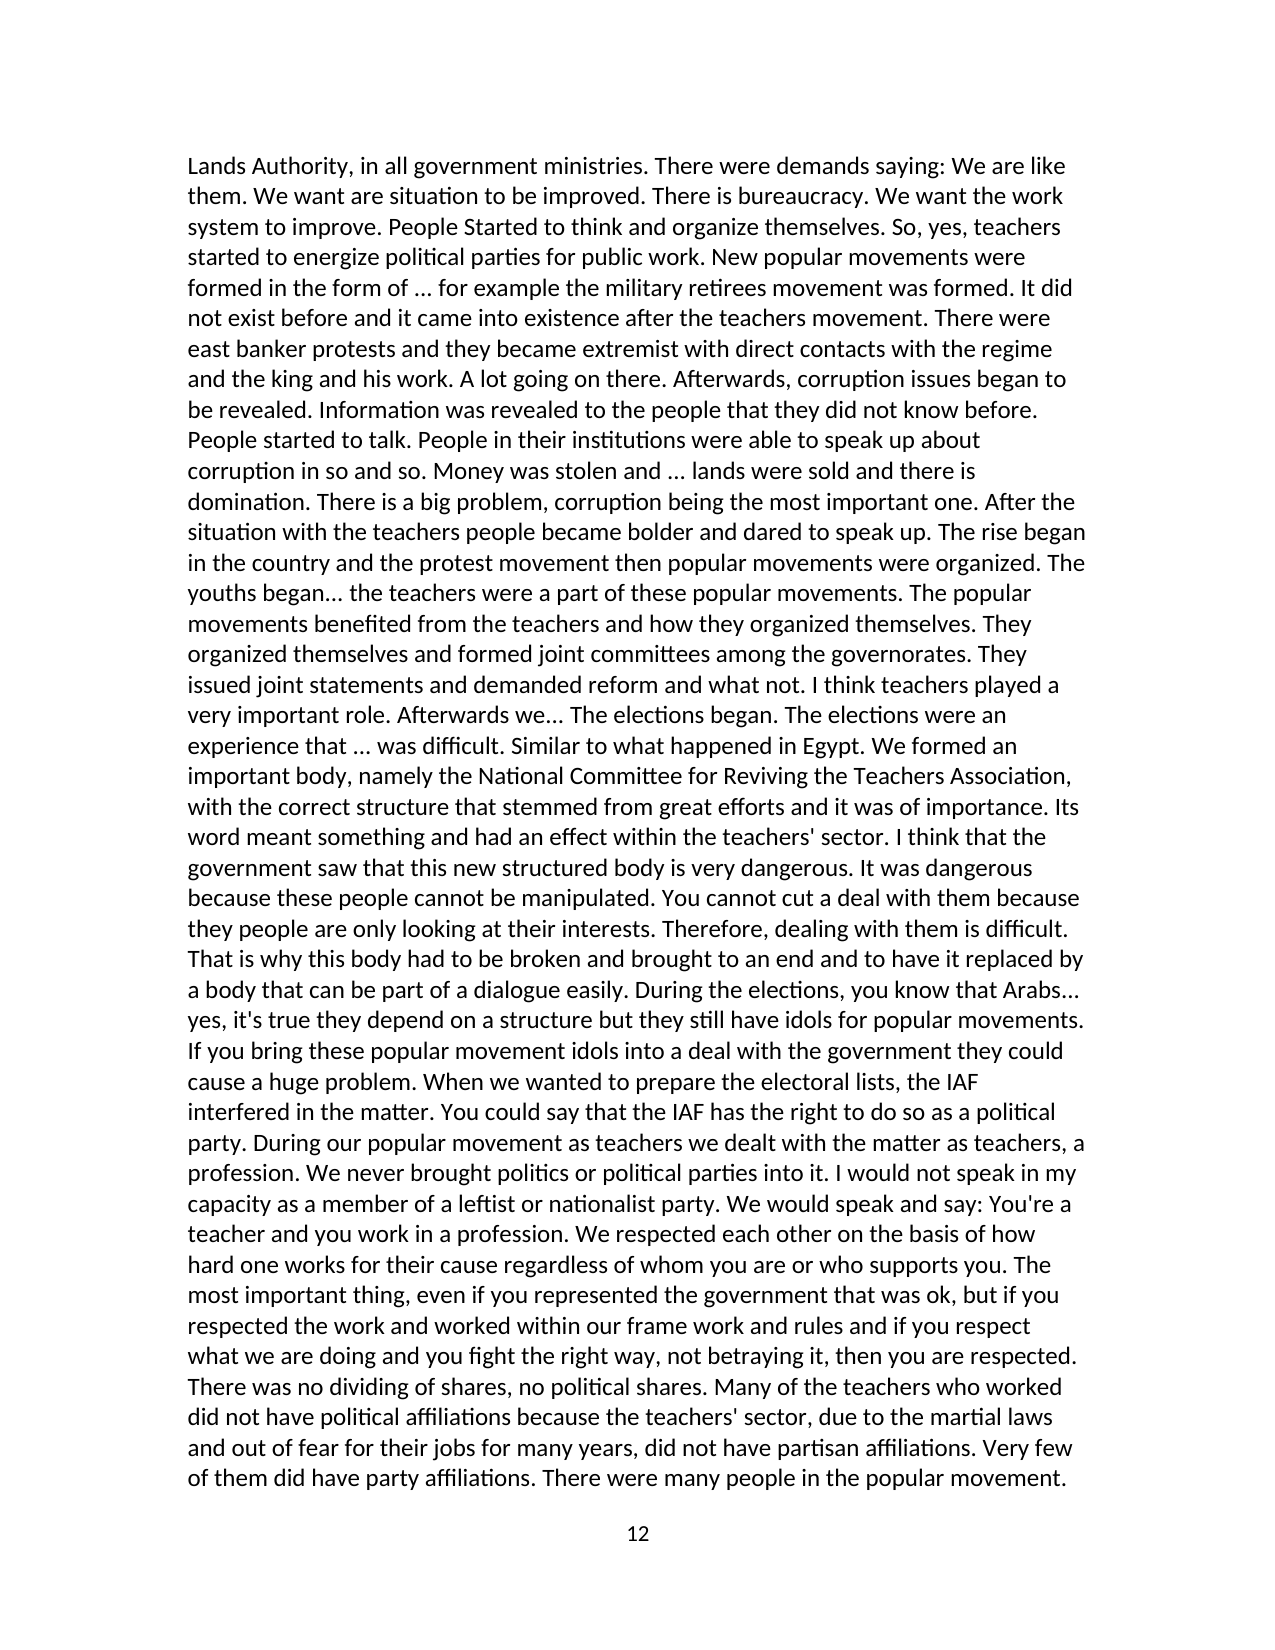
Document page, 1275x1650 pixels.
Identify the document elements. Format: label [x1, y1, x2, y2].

text [187, 150, 1087, 1493]
